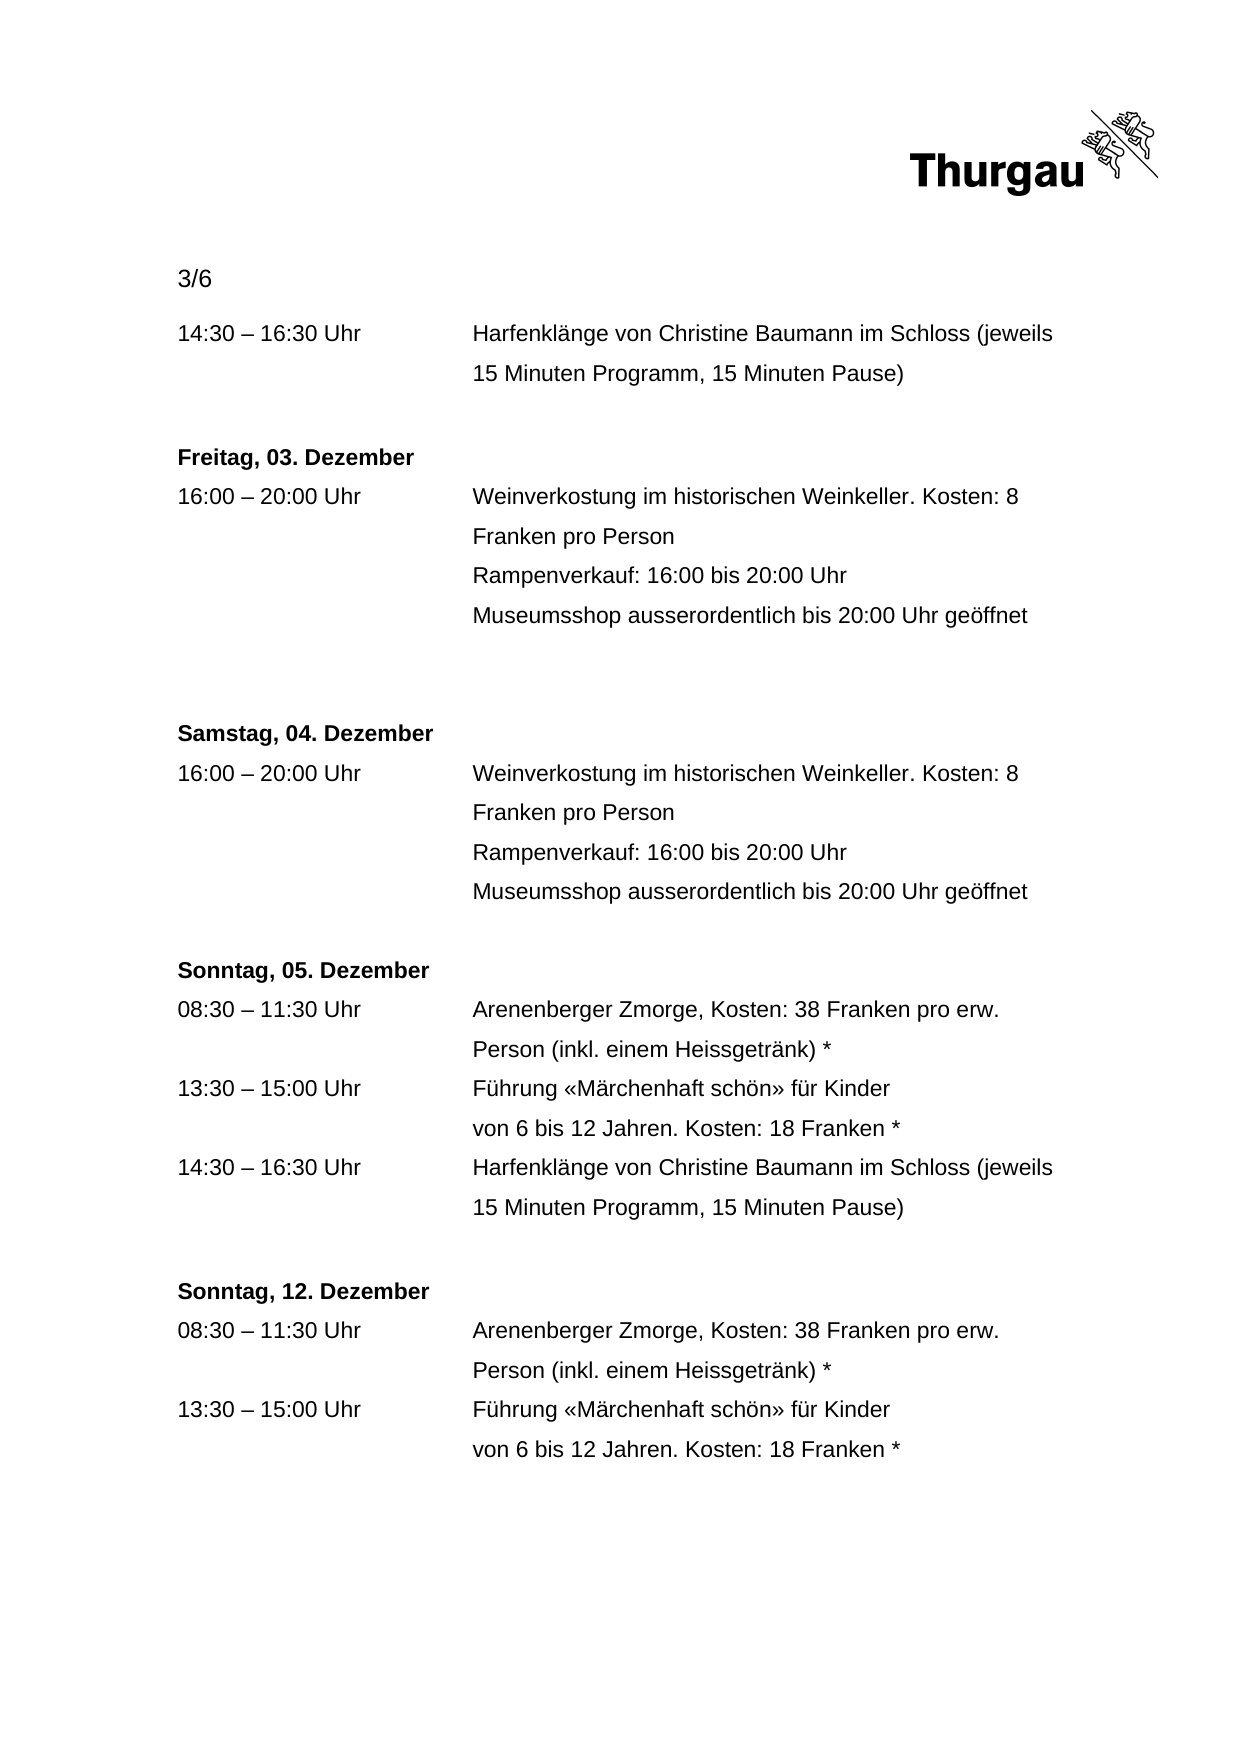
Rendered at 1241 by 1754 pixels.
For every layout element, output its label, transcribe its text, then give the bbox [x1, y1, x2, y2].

text 14:30 – 16:30 Uhr Harfenklänge von Christine Baumann im Schloss (jeweils 15 Minuten Programm, 15 Minuten Pause) [177, 1154, 1063, 1263]
text 08:30 – 11:30 Uhr Arenenberger Zmorge, Kosten: 38 Franken pro erw. Person (inkl. einem Heissgetränk) * [177, 1317, 1063, 1383]
picture [910, 110, 1159, 196]
text 13:30 – 15:00 Uhr Führung «Märchenhaft schön» für Kinder von 6 bis 12 Jahren. Kosten: 18 Franken * [177, 1075, 1063, 1141]
text 08:30 – 11:30 Uhr Arenenberger Zmorge, Kosten: 38 Franken pro erw. Person (inkl. einem Heissgetränk) * [177, 996, 1063, 1062]
text Sonntag, 05. Dezember [177, 957, 1063, 983]
text Freitag, 03. Dezember [177, 444, 1063, 470]
text Samstag, 04. Dezember [177, 720, 1063, 746]
text 13:30 – 15:00 Uhr Führung «Märchenhaft schön» für Kinder von 6 bis 12 Jahren. Kosten: 18 Franken * [177, 1396, 1063, 1462]
text Sonntag, 12. Dezember [177, 1278, 1063, 1304]
text 14:30 – 16:30 Uhr Harfenklänge von Christine Baumann im Schloss (jeweils 15 Minuten Programm, 15 Minuten Pause) [177, 320, 1063, 429]
